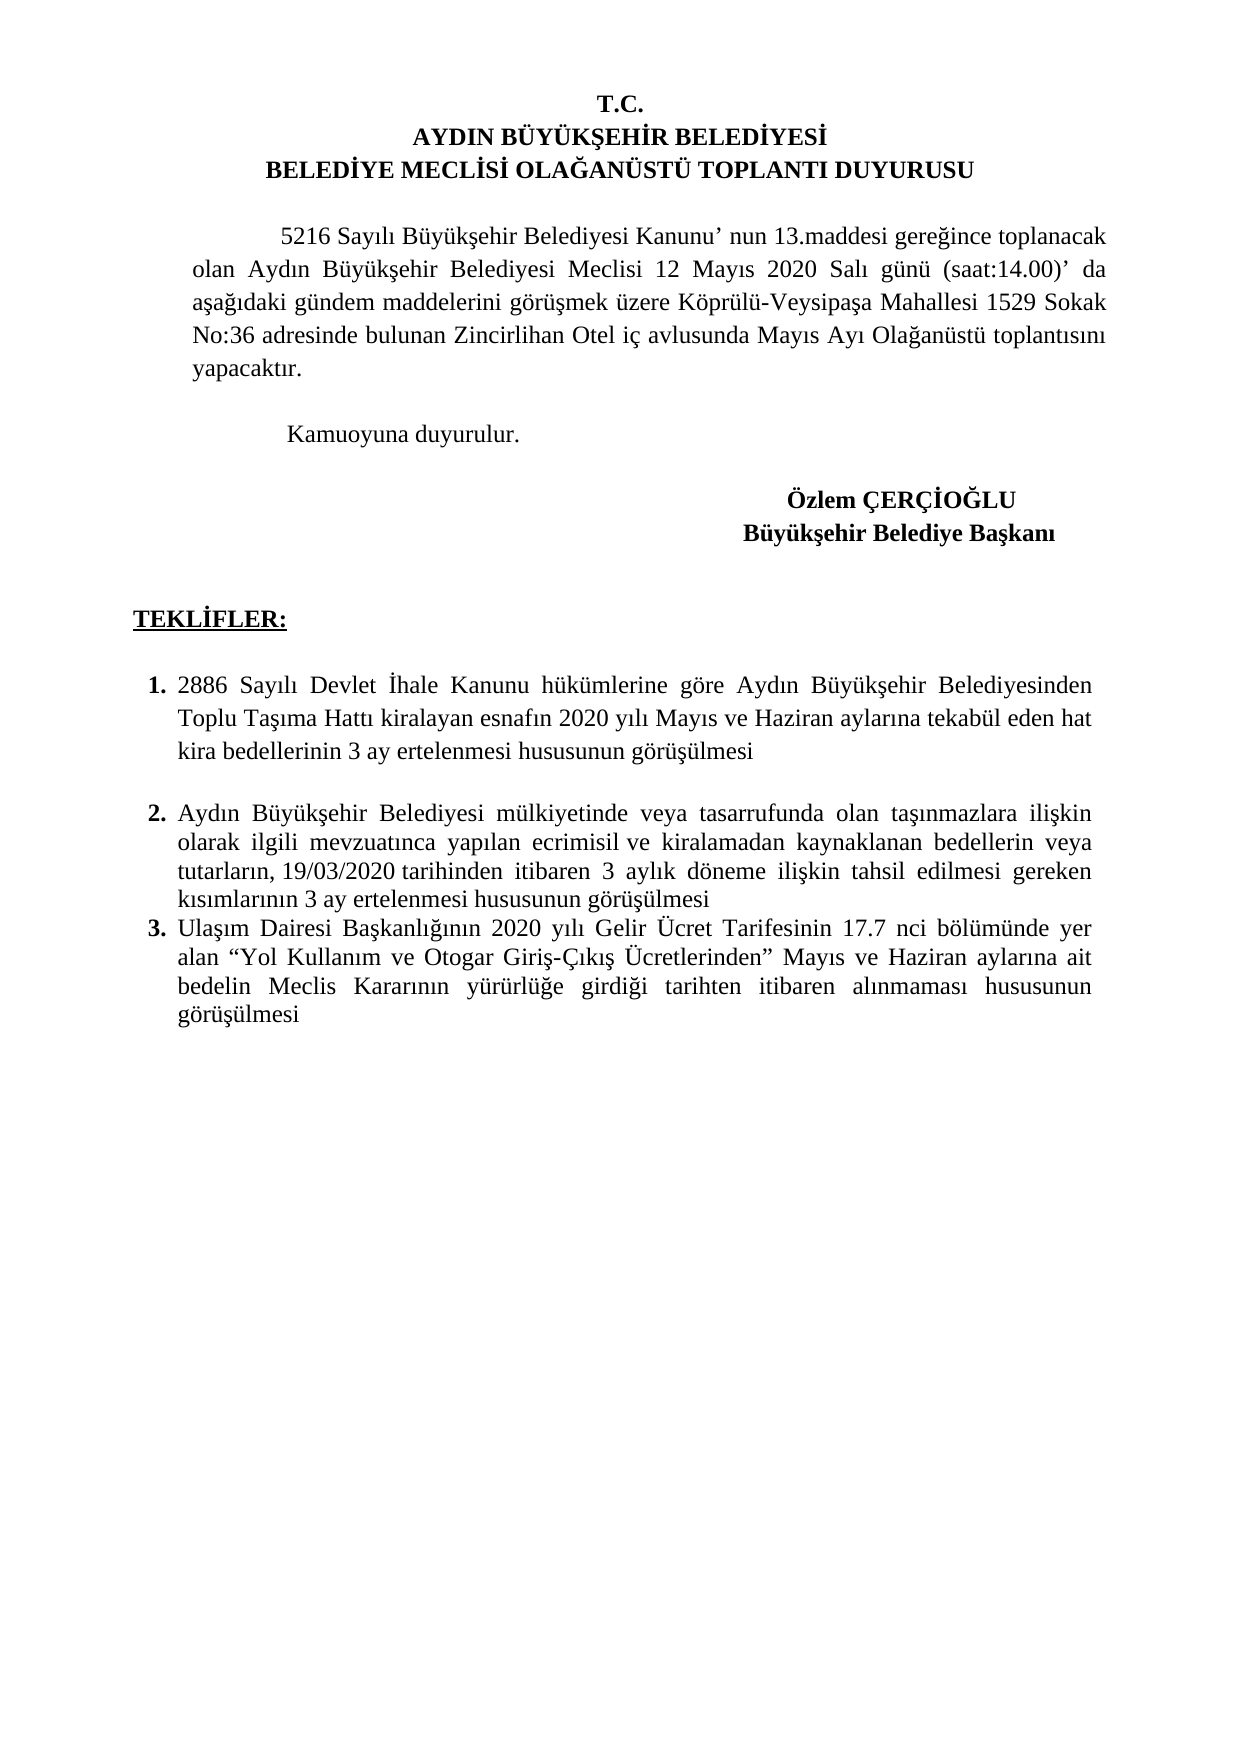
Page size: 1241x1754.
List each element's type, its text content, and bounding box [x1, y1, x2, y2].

list Aydın Büyükşehir Belediyesi mülkiyetinde veya tasarrufunda olan taşınmazlara ilişkin olarak ilgili mevzuatınca yapılan ecrimisil ve kiralamadan kaynaklanan bedellerin veya tutarların, 19/03/2020 tarihinden itibaren 3 aylık döneme ilişkin tahsil edilmesi gereken kısımlarının 3 ay ertelenmesi hususunun görüşülmesi [148, 798, 1093, 913]
text TEKLİFLER: [133, 604, 1167, 633]
text 5216 Sayılı Büyükşehir Belediyesi Kanunu’ nun 13.maddesi gereğince toplanacak olan Aydın Büyükşehir Belediyesi Meclisi 12 Mayıs 2020 Salı günü (saat:14.00)’ da aşağıdaki gündem maddelerini görüşmek üzere Köprülü-Veysipaşa Mahallesi 1529 Sokak No:36 adresinde bulunan Zincirlihan Otel iç avlusunda Mayıs Ayı Olağanüstü toplantısını yapacaktır. [133, 221, 1107, 382]
text AYDIN BÜYÜKŞEHİR BELEDİYESİ [133, 122, 1107, 150]
list Ulaşım Dairesi Başkanlığının 2020 yılı Gelir Ücret Tarifesinin 17.7 nci bölümünde yer alan “Yol Kullanım ve Otogar Giriş-Çıkış Ücretlerinden” Mayıs ve Haziran aylarına ait bedelin Meclis Kararının yürürlüğe girdiği tarihten itibaren alınmaması hususunun görüşülmesi [148, 942, 1093, 1057]
text Kamuoyuna duyurulur. [133, 419, 1107, 448]
text T.C. [133, 89, 1107, 117]
text BELEDİYE MECLİSİ OLAĞANÜSTÜ TOPLANTI DUYURUSU [133, 155, 1107, 183]
list 2886 Sayılı Devlet İhale Kanunu hükümlerine göre Aydın Büyükşehir Belediyesinden Toplu Taşıma Hattı kiralayan esnafın 2020 yılı Mayıs ve Haziran aylarına tekabül eden hat kira bedellerinin 3 ay ertelenmesi hususunun görüşülmesi [148, 670, 1093, 765]
text Özlem ÇERÇİOĞLU Büyükşehir Belediye Başkanı [133, 485, 1107, 547]
